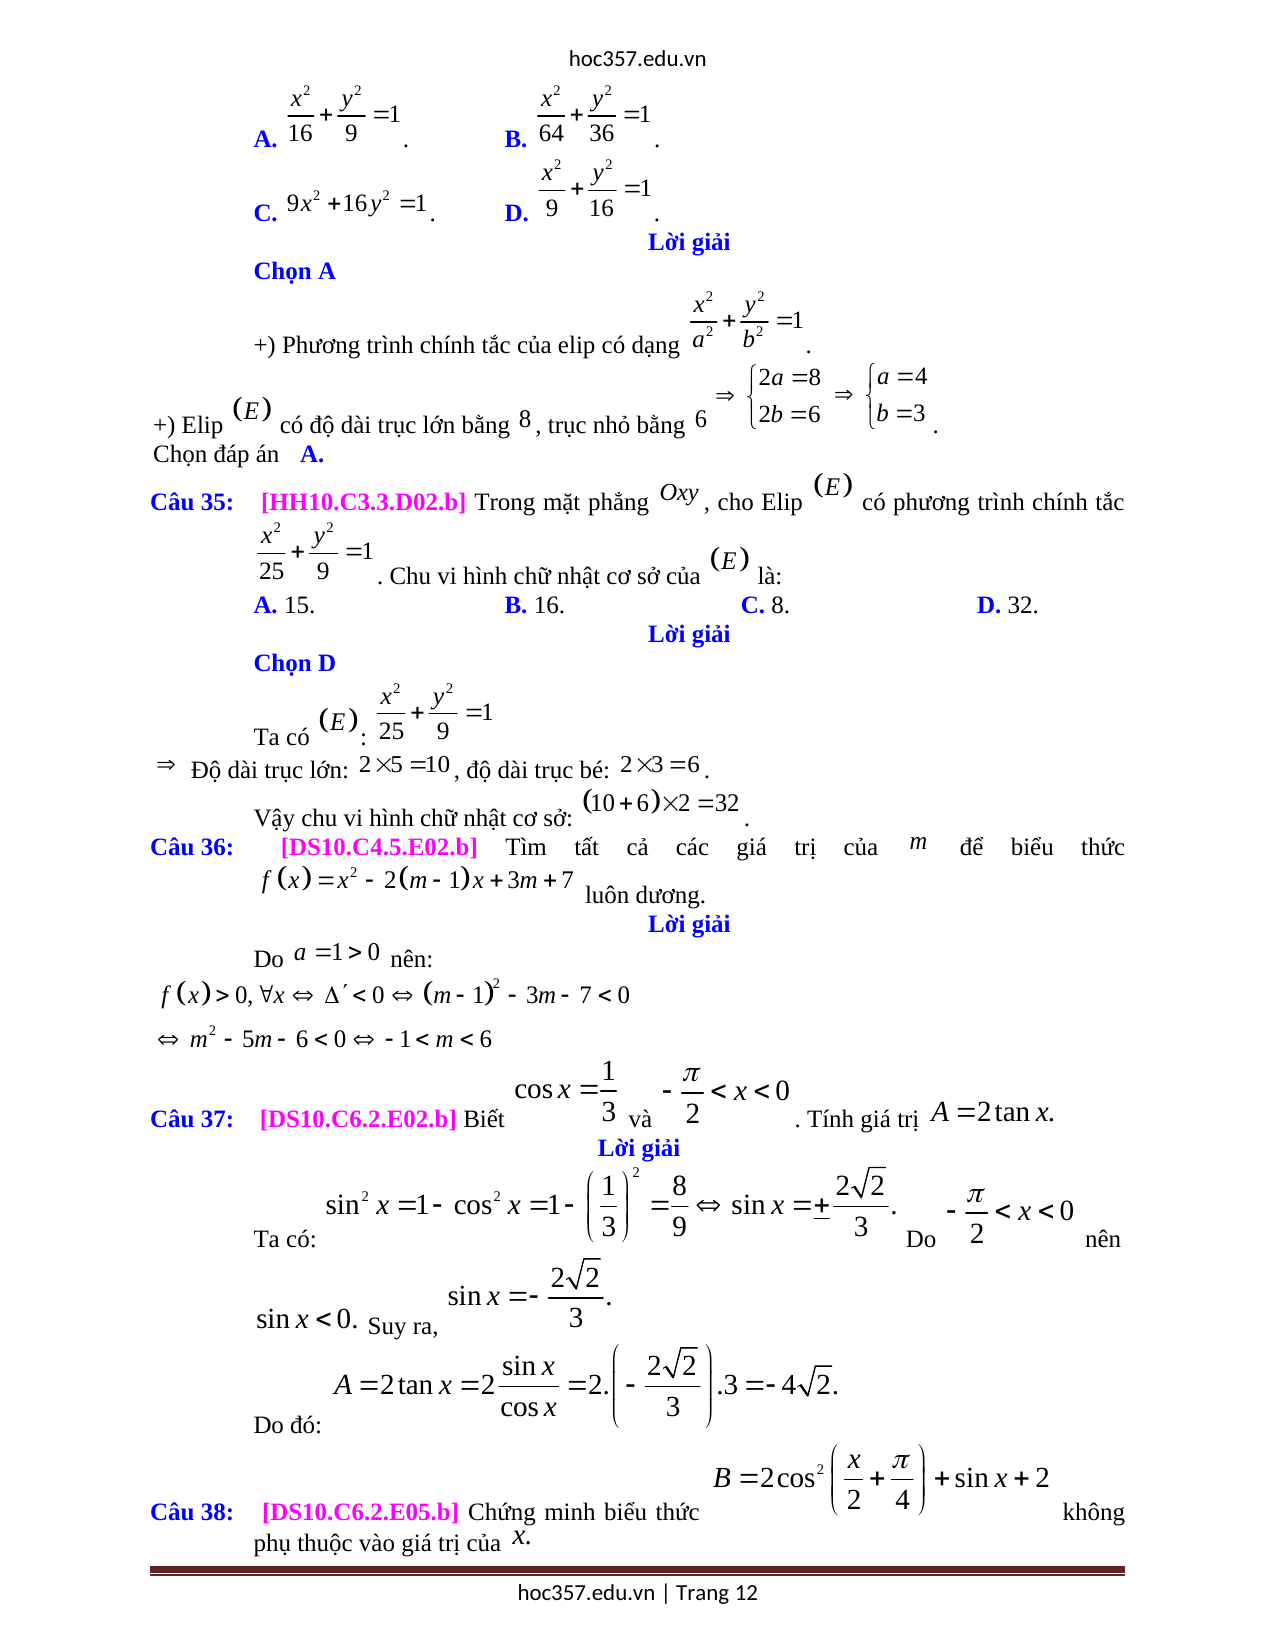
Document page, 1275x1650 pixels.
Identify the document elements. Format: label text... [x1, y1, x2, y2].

text +) Phương trình chính tắc của elip có dạng . [253, 284, 1125, 359]
text Do nên: [253, 937, 1125, 973]
text Chọn D [253, 648, 1125, 676]
text Câu 36: [DS10.C4.5.E02.b] Tìm tất cả các giá trị của để biểu thức luôn dương. [150, 832, 1125, 909]
text Ta có : [253, 676, 1125, 751]
text Chọn đáp án A. [153, 439, 1125, 468]
text Độ dài trục lớn: , độ dài trục bé: . [153, 751, 1125, 784]
text +) Elip có độ dài trục lớn bằng , trục nhỏ bằng . [153, 359, 1125, 439]
text A. . B. . [253, 78, 1125, 153]
text Lời giải [253, 227, 1125, 256]
text C. . D. . [253, 153, 1125, 227]
text Chọn A [253, 256, 1125, 284]
text Ta có: Do nên Suy ra, [253, 1162, 1125, 1340]
text Câu 37: [DS10.C6.2.E02.b] Biết và . Tính giá trị [150, 1052, 1125, 1133]
text Vậy chu vi hình chữ nhật cơ sở: . [253, 784, 1125, 832]
text Lời giải [253, 619, 1125, 648]
text Lời giải [153, 1133, 1125, 1162]
text Câu 35: [HH10.C3.3.D02.b] Trong mặt phẳng , cho Elip có phương trình chính tắc . Chu vi hình chữ nhật cơ sở của là: [150, 468, 1125, 590]
text Lời giải [253, 909, 1125, 937]
text A. 15. B. 16. C. 8. D. 32. [253, 590, 1125, 619]
text Câu 38: [DS10.C6.2.E05.b] Chứng minh biểu thức không phụ thuộc vào giá trị của [150, 1439, 1125, 1556]
text Do đó: [253, 1340, 1125, 1439]
